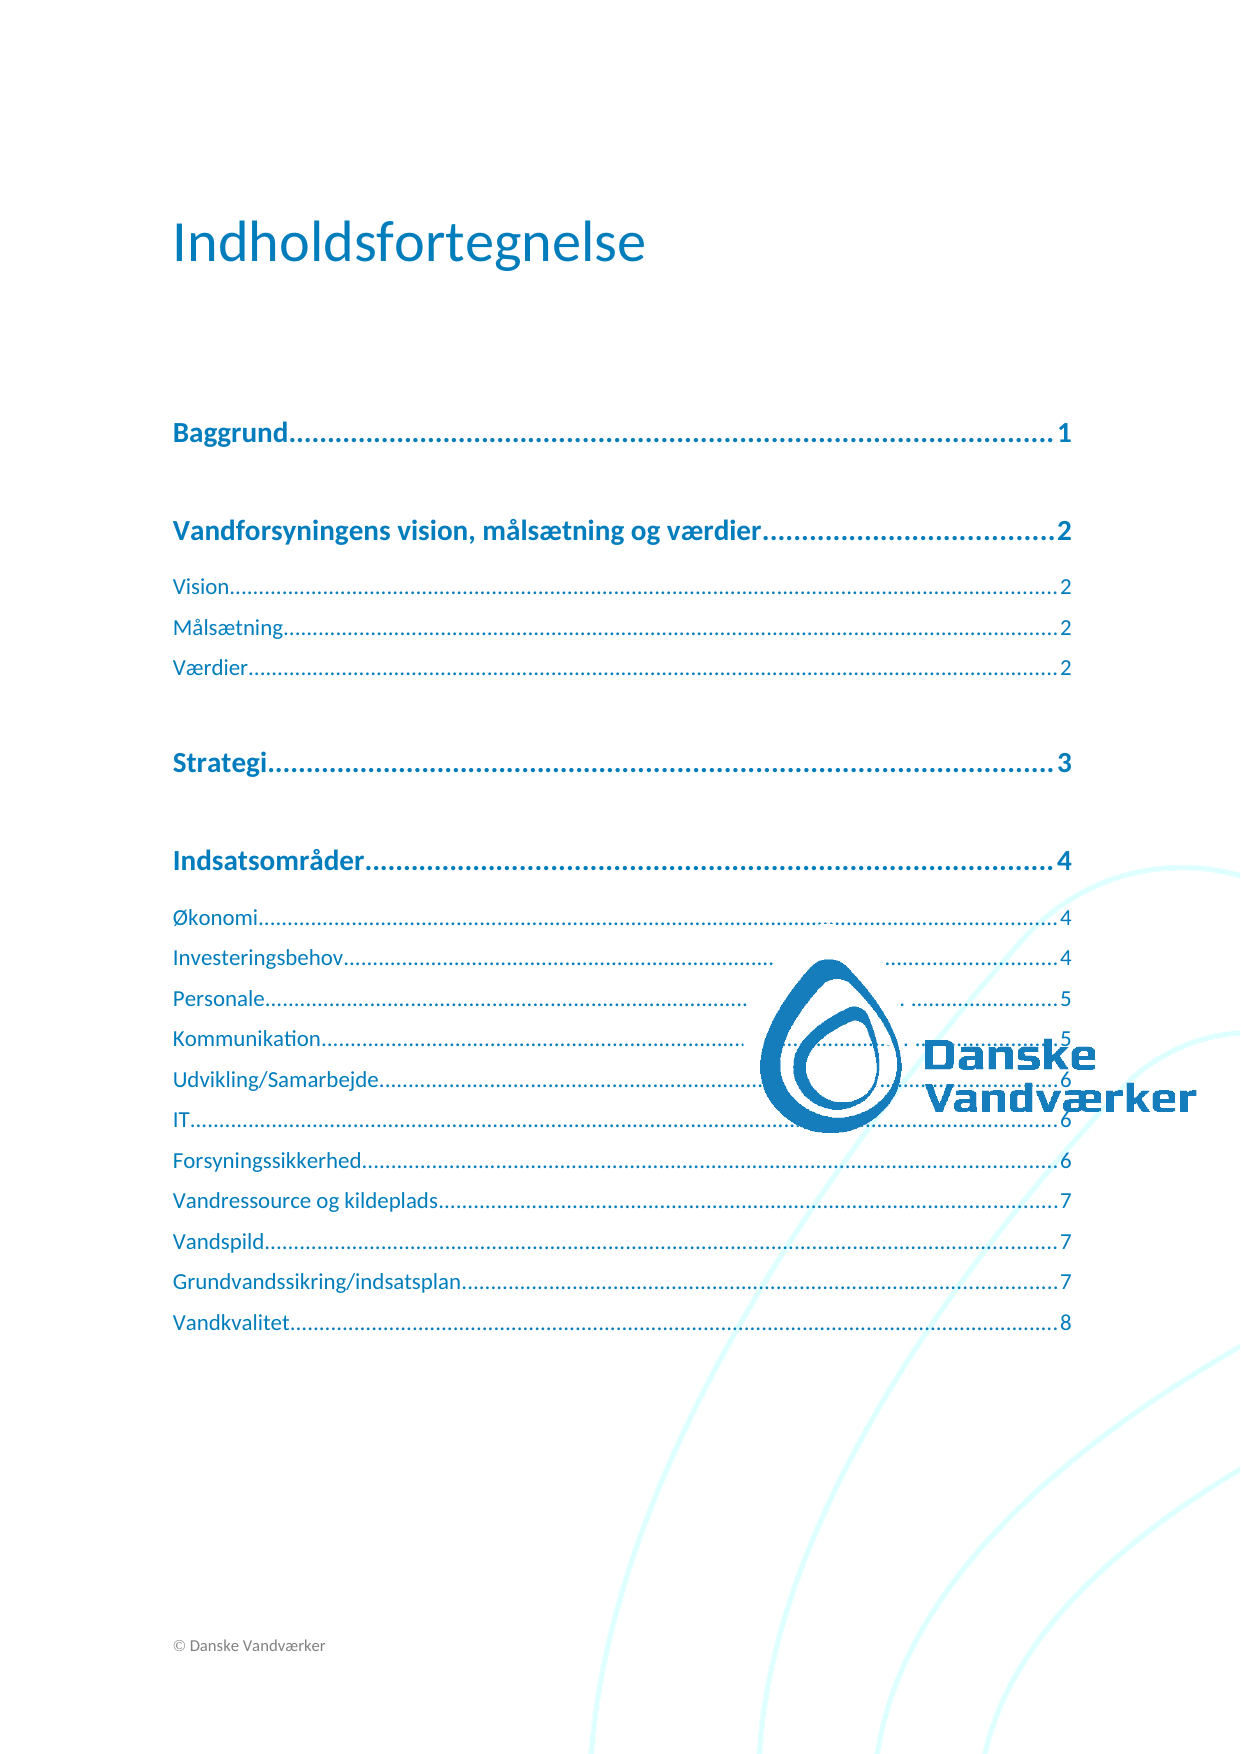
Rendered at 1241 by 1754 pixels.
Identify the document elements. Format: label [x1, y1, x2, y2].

picture [742, 924, 1197, 1133]
